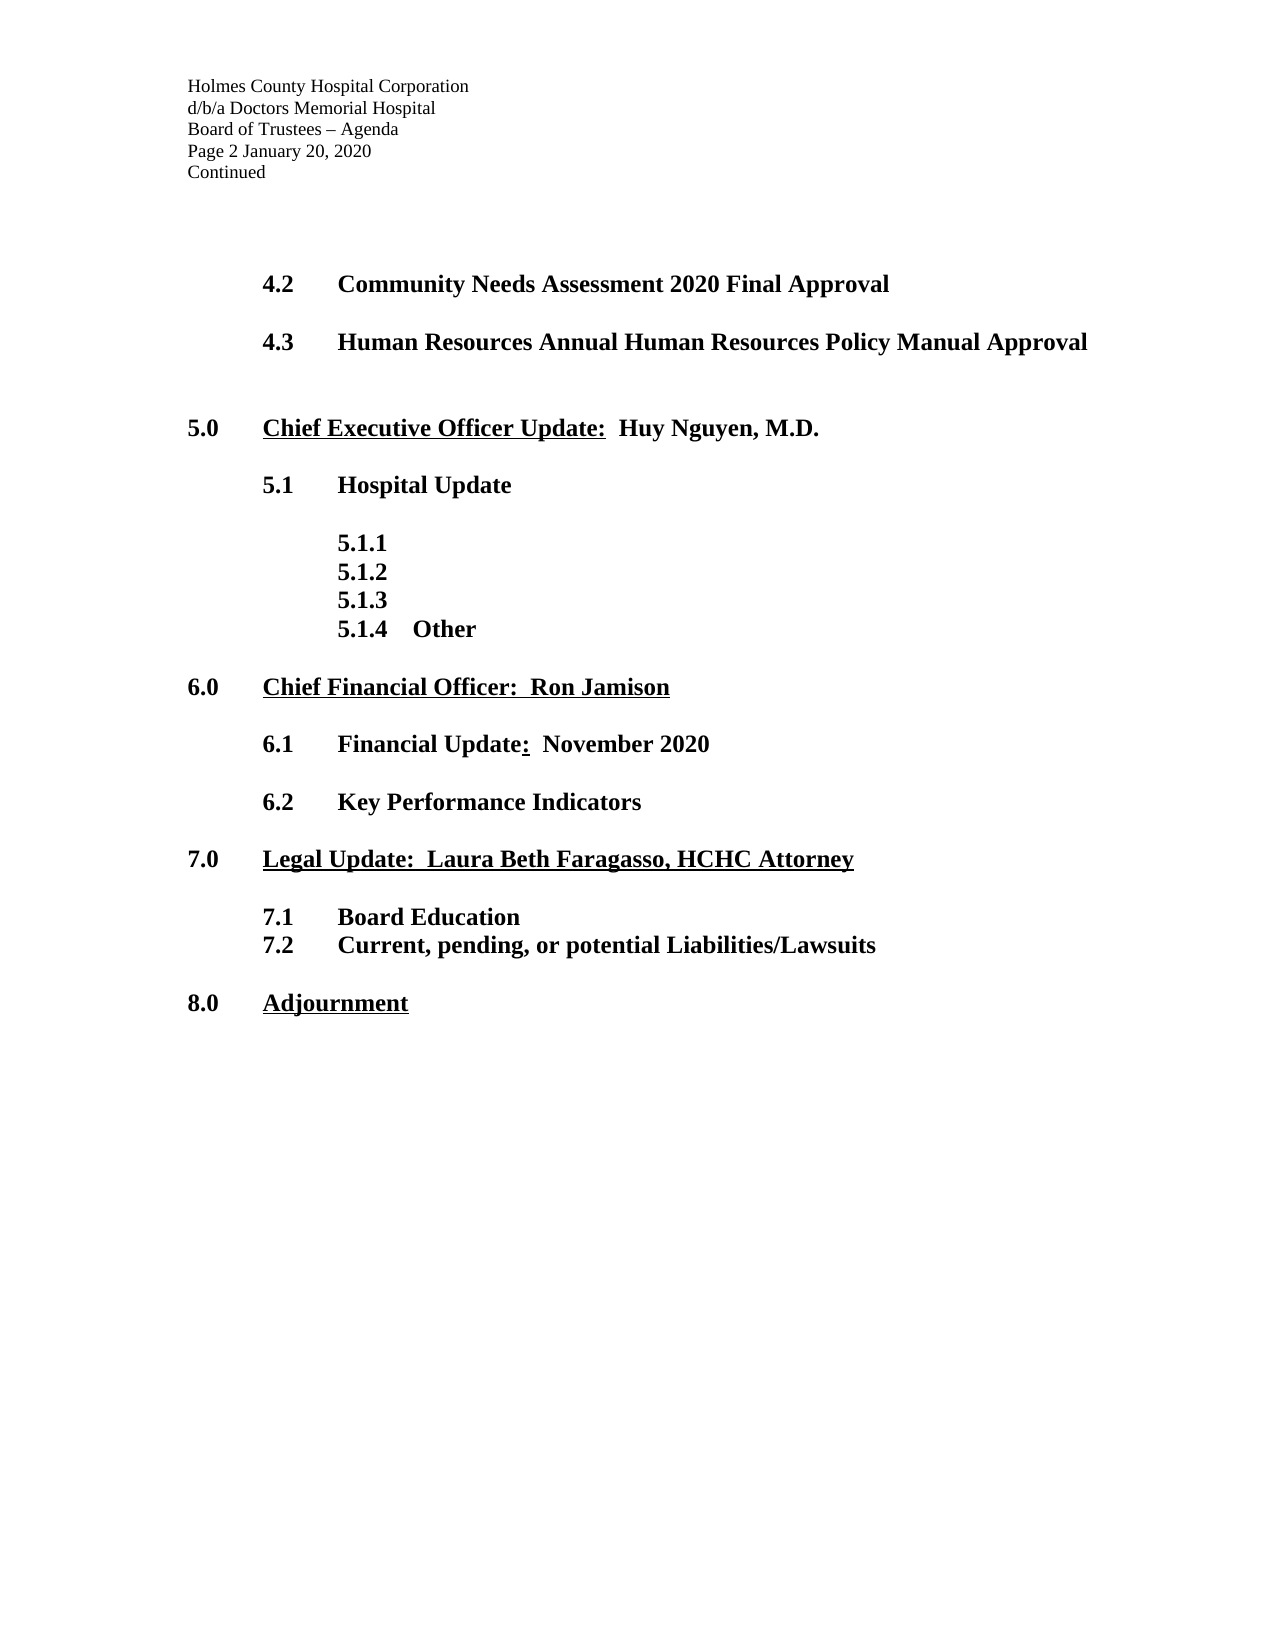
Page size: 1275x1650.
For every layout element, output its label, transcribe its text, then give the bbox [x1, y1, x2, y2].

text 7.1 Board Education [187, 902, 1191, 930]
text 4.3 Human Resources Annual Human Resources Policy Manual Approval [187, 327, 1191, 355]
text 7.2 Current, pending, or potential Liabilities/Lawsuits [187, 930, 1191, 959]
text 6.2 Key Performance Indicators [187, 787, 1191, 815]
text 5.1.4 Other [262, 614, 1191, 643]
text 8.0 Adjournment [187, 988, 1191, 1017]
text 5.1.2 [262, 557, 1191, 585]
text 5.1.3 [262, 585, 1191, 614]
text 5.1.1 [262, 528, 1191, 557]
text 6.1 Financial Update: November 2020 [187, 729, 1191, 758]
text 5.0 Chief Executive Officer Update: Huy Nguyen, M.D. [187, 413, 1191, 442]
text 5.1 Hospital Update [187, 470, 1191, 499]
text 6.0 Chief Financial Officer: Ron Jamison [187, 672, 1191, 700]
text 7.0 Legal Update: Laura Beth Faragasso, HCHC Attorney [187, 844, 1191, 873]
text 4.2 Community Needs Assessment 2020 Final Approval [187, 269, 1191, 298]
